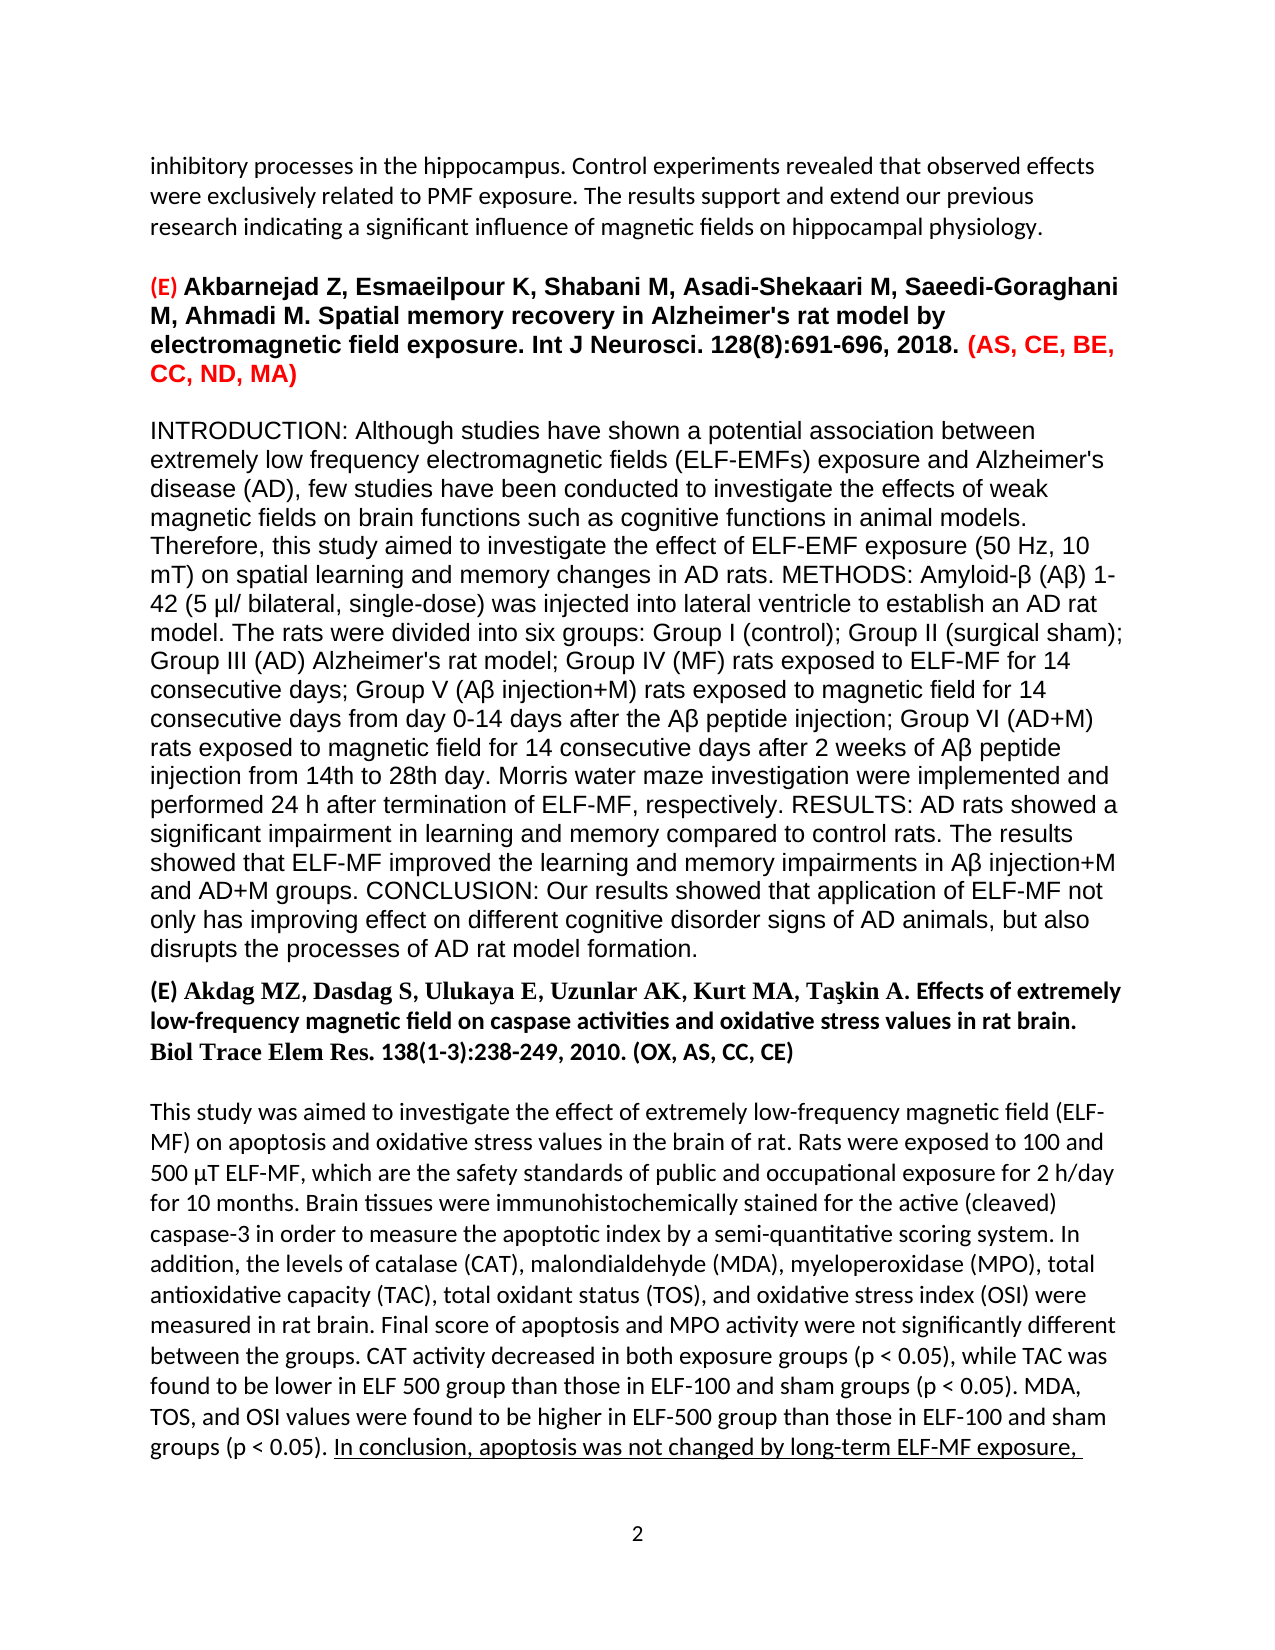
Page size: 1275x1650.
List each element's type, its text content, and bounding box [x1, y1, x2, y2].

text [150, 1096, 1125, 1462]
text (E) Akdag MZ, Dasdag S, Ulukaya E, Uzunlar AK, Kurt MA, Taşkin A. Effects of extremely low-frequency magnetic field on caspase activities and oxidative stress values in rat brain. Biol Trace Elem Res. 138(1-3):238-249, 2010. (OX, AS, CC, CE) [150, 975, 1125, 1067]
text (E) Akbarnejad Z, Esmaeilpour K, Shabani M, Asadi-Shekaari M, Saeedi-Goraghani M, Ahmadi M. Spatial memory recovery in Alzheimer's rat model by electromagnetic field exposure. Int J Neurosci. 128(8):691-696, 2018. (AS, CE, BE, CC, ND, MA) INTRODUCTION: Although studies have shown a potential association between extremely low frequency electromagnetic fields (ELF-EMFs) exposure and Alzheimer's disease (AD), few studies have been conducted to investigate the effects of weak magnetic fields on brain functions such as cognitive functions in animal models. Therefore, this study aimed to investigate the effect of ELF-EMF exposure (50 Hz, 10 mT) on spatial learning and memory changes in AD rats. METHODS: Amyloid-β (Aβ) 1-42 (5 µl/ bilateral, single-dose) was injected into lateral ventricle to establish an AD rat model. The rats were divided into six groups: Group I (control); Group II (surgical sham); Group III (AD) Alzheimer's rat model; Group IV (MF) rats exposed to ELF-MF for 14 consecutive days; Group V (Aβ injection+M) rats exposed to magnetic field for 14 consecutive days from day 0-14 days after the Aβ peptide injection; Group VI (AD+M) rats exposed to magnetic field for 14 consecutive days after 2 weeks of Aβ peptide injection from 14th to 28th day. Morris water maze investigation were implemented and performed 24 h after termination of ELF-MF, respectively. RESULTS: AD rats showed a significant impairment in learning and memory compared to control rats. The results showed that ELF-MF improved the learning and memory impairments in Aβ injection+M and AD+M groups. CONCLUSION: Our results showed that application of ELF-MF not only has improving effect on different cognitive disorder signs of AD animals, but also disrupts the processes of AD rat model formation. [150, 271, 1125, 962]
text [150, 150, 1125, 242]
